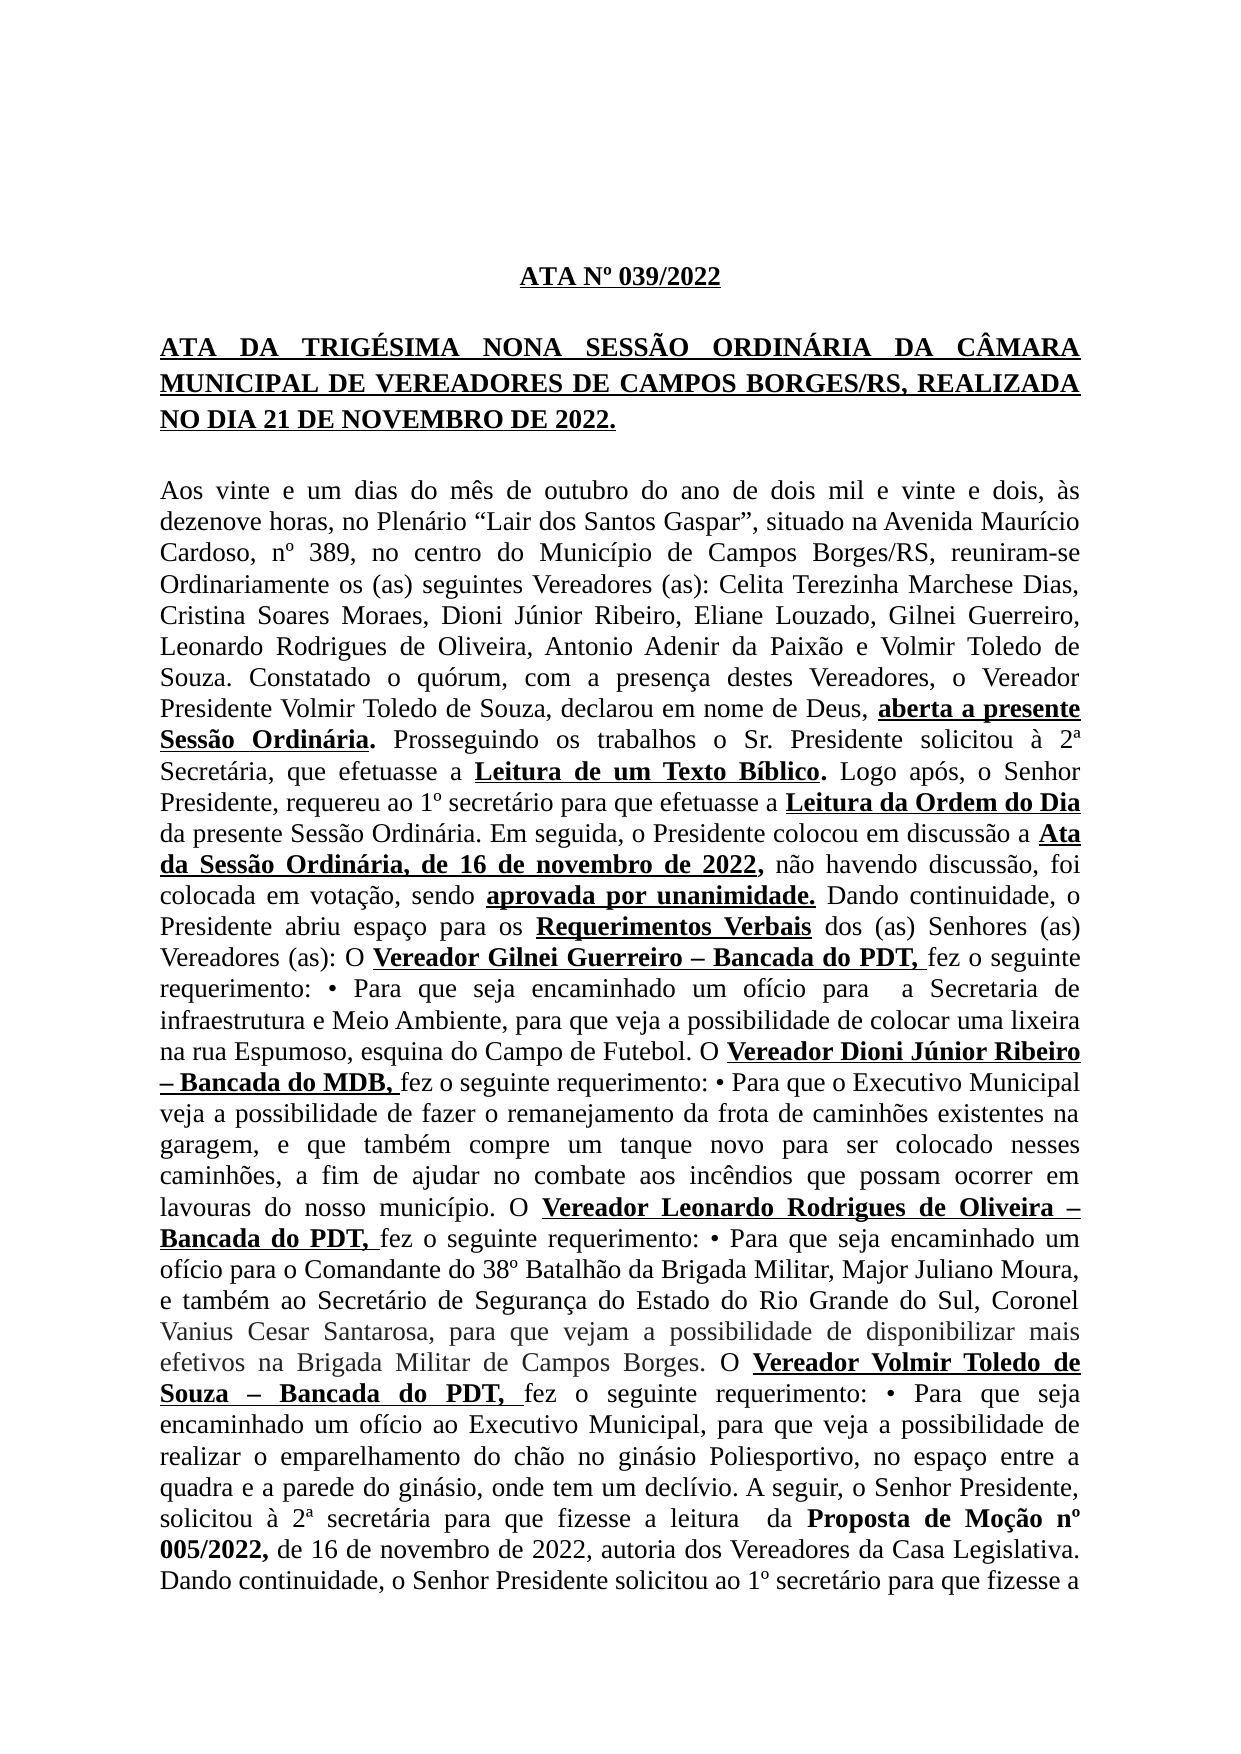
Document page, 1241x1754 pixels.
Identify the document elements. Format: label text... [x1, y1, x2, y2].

text ATA DA TRIGÉSIMA NONA SESSÃO ORDINÁRIA DA CÂMARA MUNICIPAL DE VEREADORES DE CAMPOS BORGES/RS, REALIZADA NO DIA 21 DE NOVEMBRO DE 2022. [159, 359, 1081, 394]
text ATA DA TRIGÉSIMA NONA SESSÃO ORDINÁRIA DA CÂMARA MUNICIPAL DE VEREADORES DE CAMPOS BORGES/RS, REALIZADA NO DIA 21 DE NOVEMBRO DE 2022. [159, 331, 1081, 358]
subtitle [159, 1323, 1081, 1596]
text ATA Nº 039/2022 [159, 260, 1081, 291]
text ATA DA TRIGÉSIMA NONA SESSÃO ORDINÁRIA DA CÂMARA MUNICIPAL DE VEREADORES DE CAMPOS BORGES/RS, REALIZADA NO DIA 21 DE NOVEMBRO DE 2022. [159, 395, 1081, 434]
